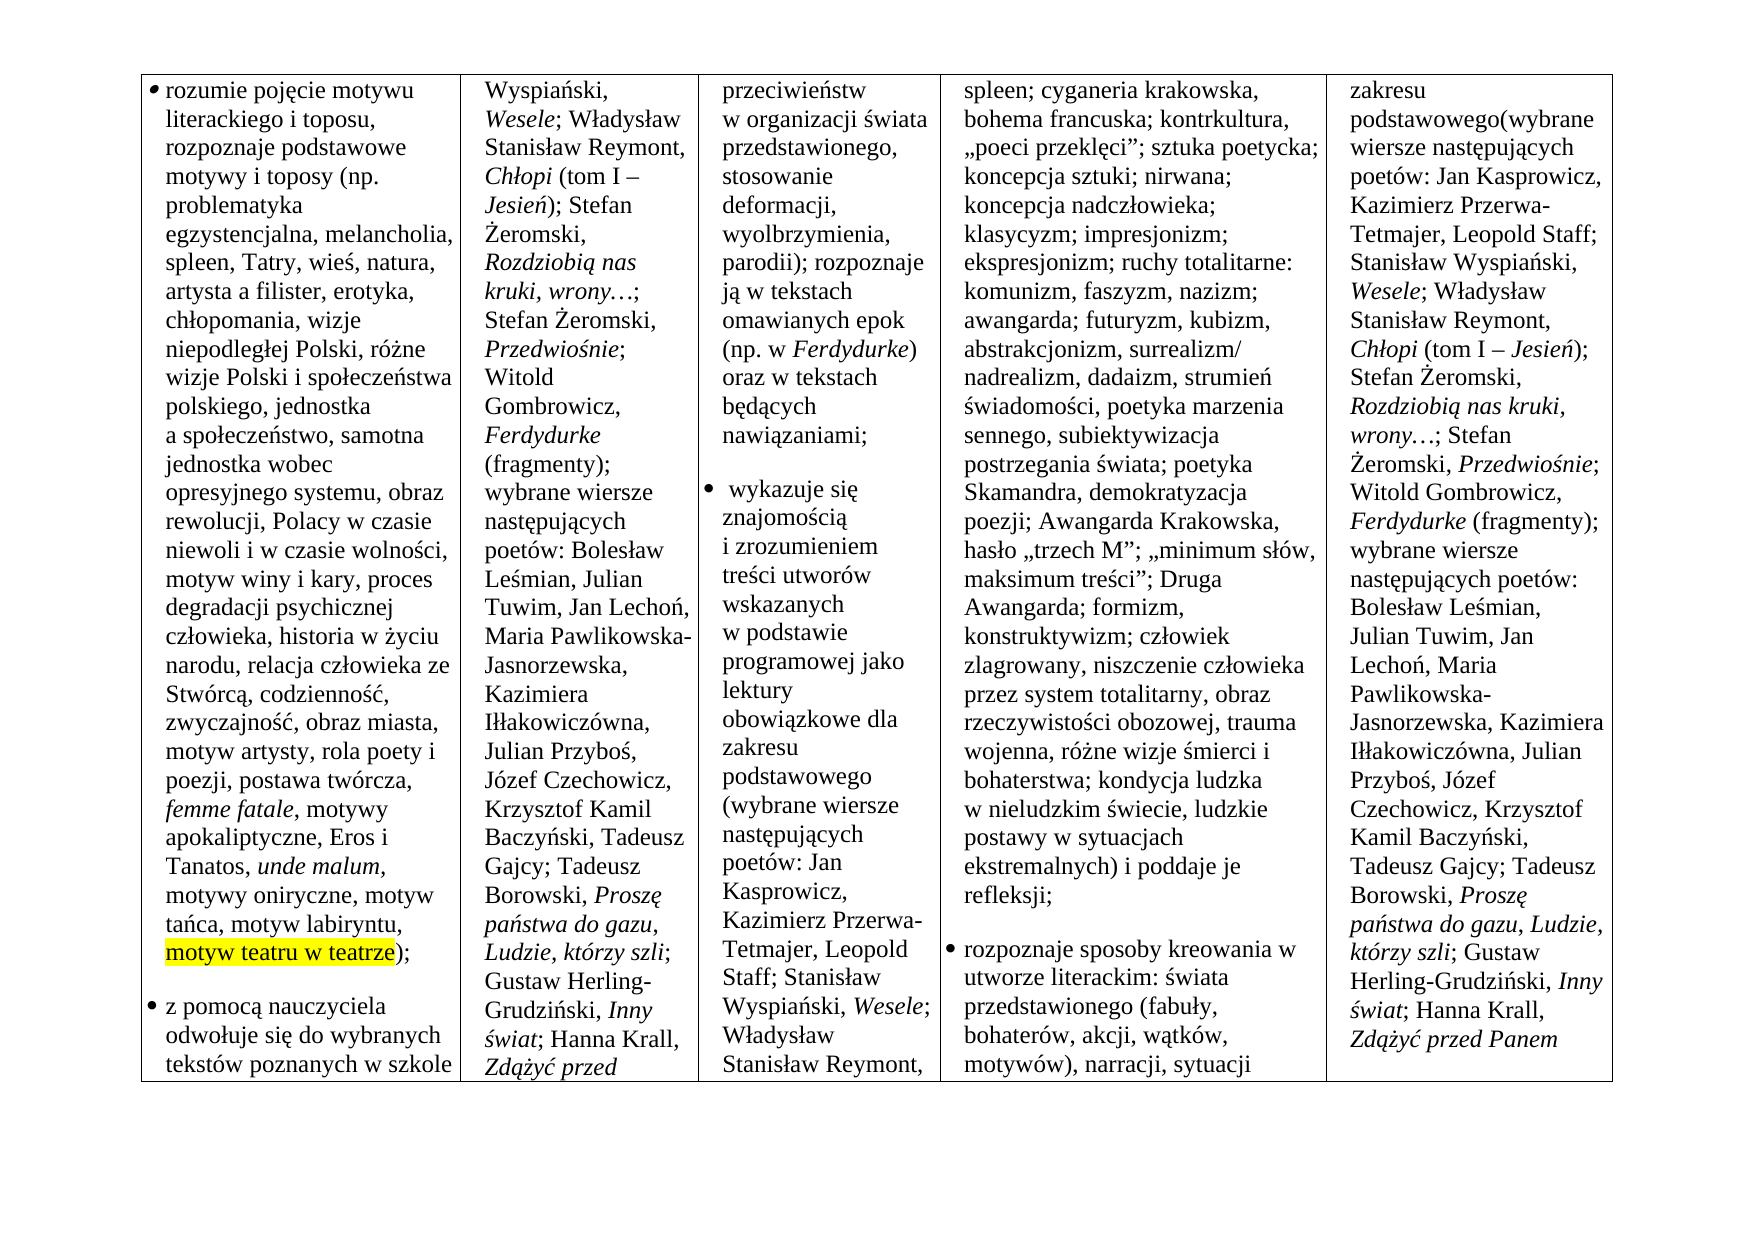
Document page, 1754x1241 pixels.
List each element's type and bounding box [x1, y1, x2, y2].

table_cell [699, 75, 940, 1081]
table_cell [1327, 75, 1612, 1081]
table_cell [142, 75, 460, 1081]
table_cell [941, 75, 1326, 1081]
table_cell [461, 75, 698, 1081]
